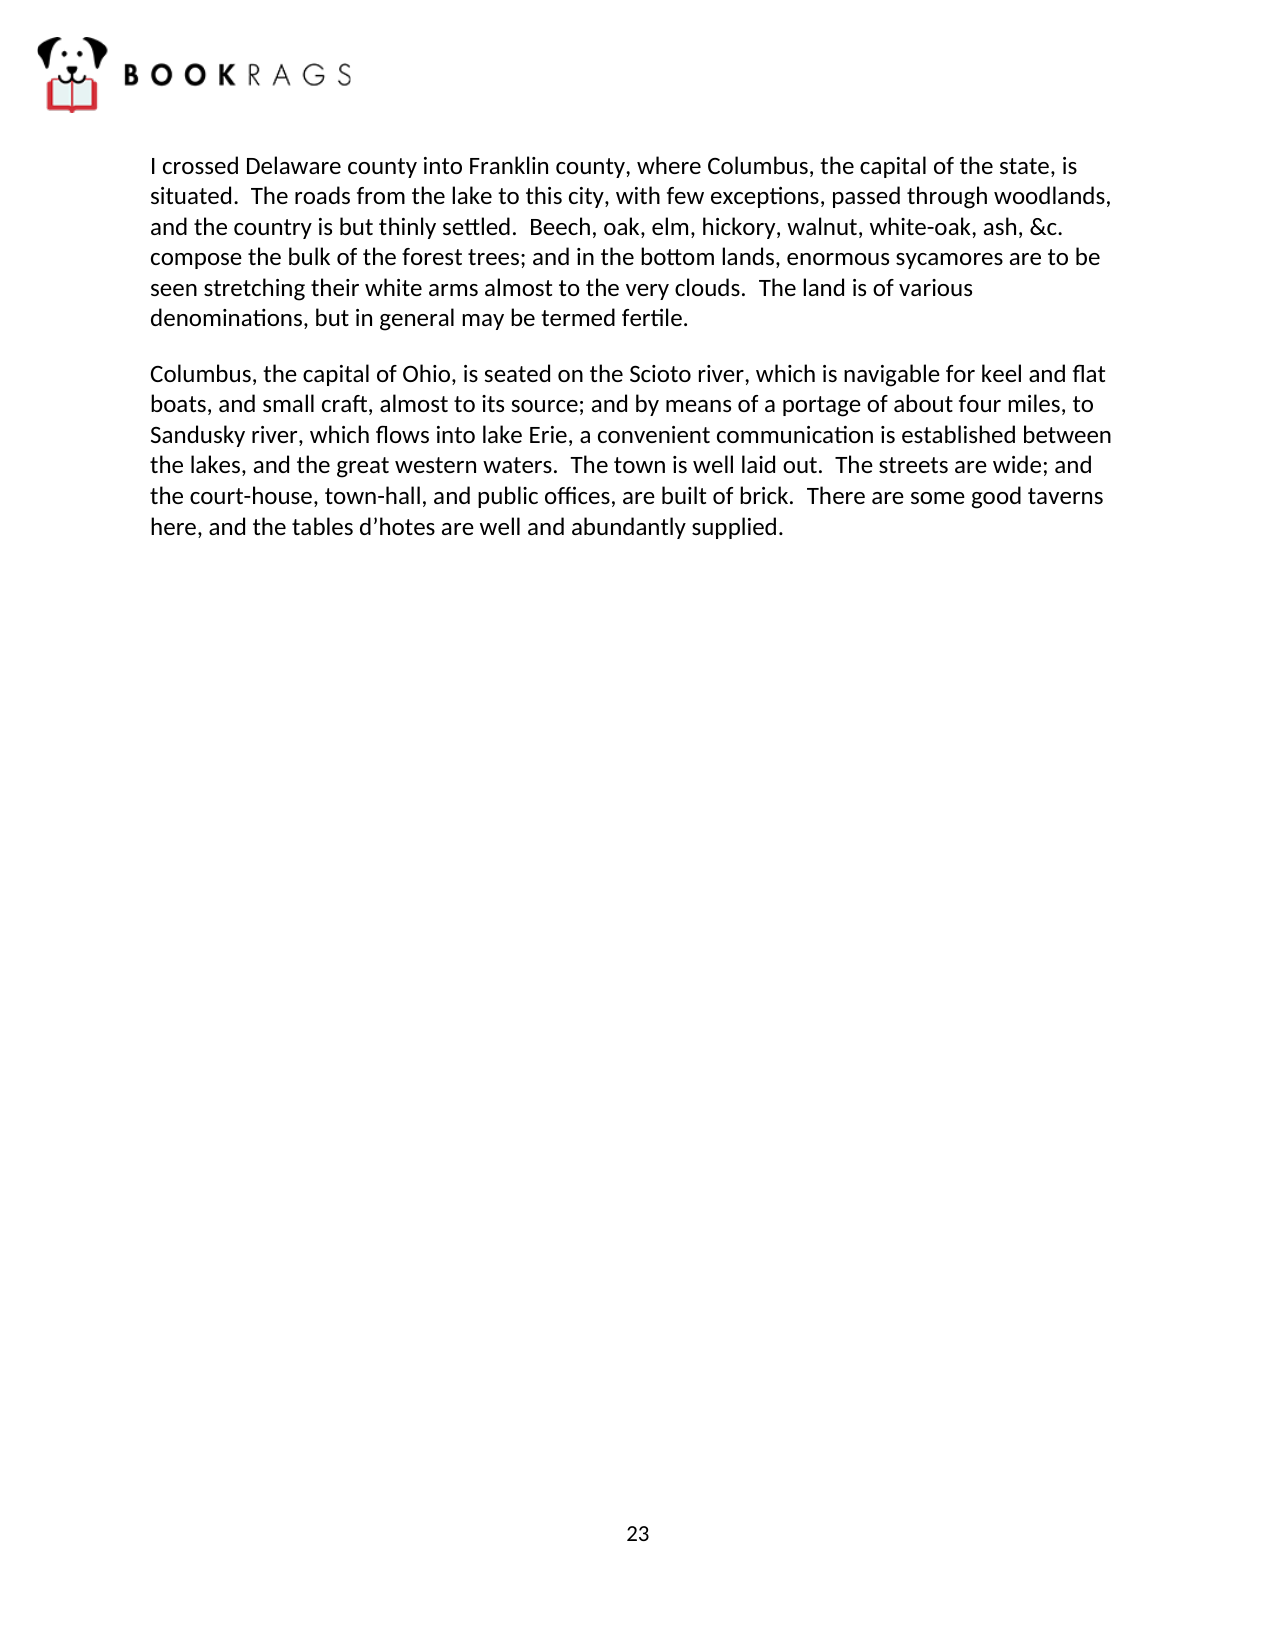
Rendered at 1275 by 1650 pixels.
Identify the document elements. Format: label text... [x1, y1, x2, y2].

text I crossed Delaware county into Franklin county, where Columbus, the capital of the state, is situated. The roads from the lake to this city, with few exceptions, passed through woodlands, and the country is but thinly settled. Beech, oak, elm, hickory, walnut, white-oak, ash, &c. compose the bulk of the forest trees; and in the bottom lands, enormous sycamores are to be seen stretching their white arms almost to the very clouds. The land is of various denominations, but in general may be termed fertile. [150, 150, 1125, 333]
text Columbus, the capital of Ohio, is seated on the Scioto river, which is navigable for keel and flat boats, and small craft, almost to its source; and by means of a portage of about four miles, to Sandusky river, which flows into lake Erie, a convenient communication is established between the lakes, and the great western waters. The town is well laid out. The streets are wide; and the court-house, town-hall, and public offices, are built of brick. There are some good taverns here, and the tables d’hotes are well and abundantly supplied. [150, 358, 1125, 541]
picture [37, 37, 351, 113]
